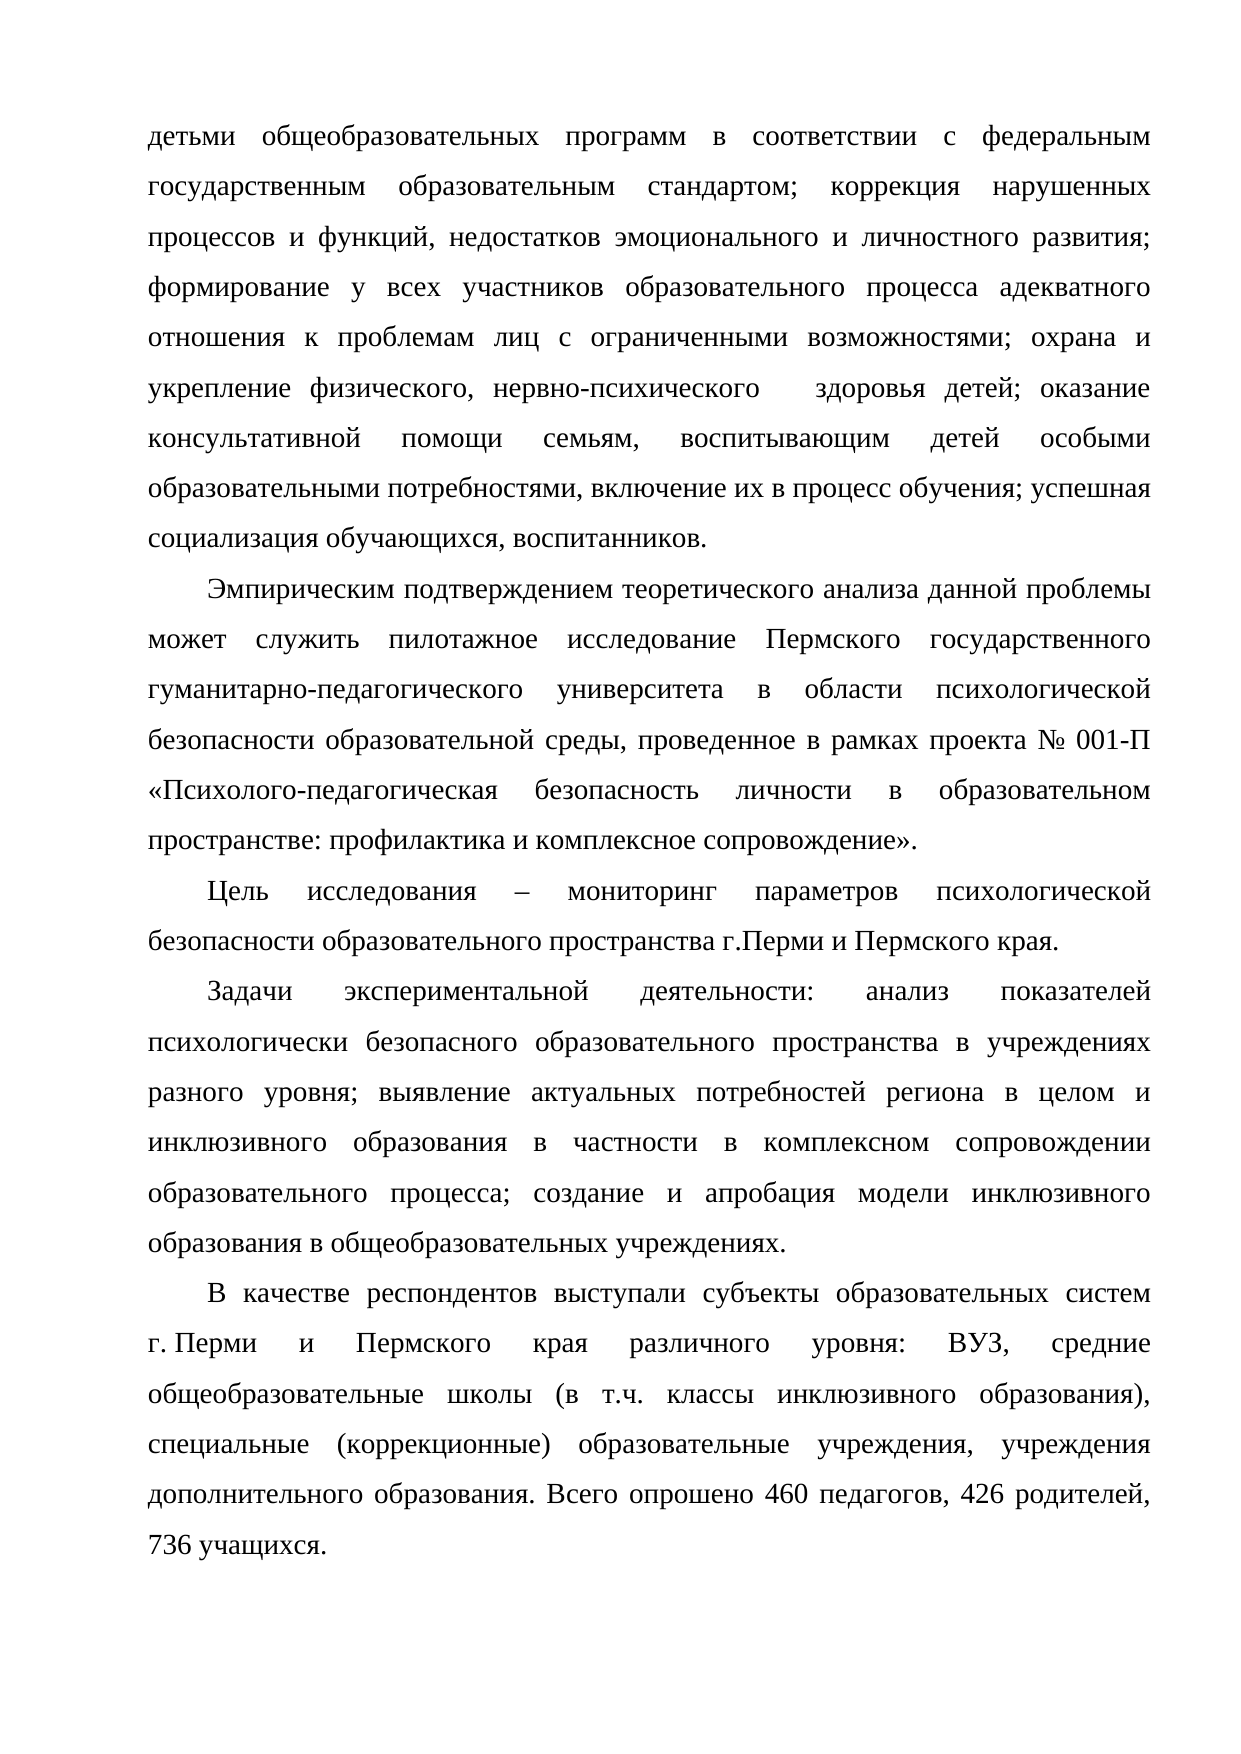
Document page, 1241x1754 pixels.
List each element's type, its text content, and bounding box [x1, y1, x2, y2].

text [148, 118, 1152, 554]
text В качестве респондентов выступали субъекты образовательных систем г. Перми и Пермского края различного уровня: ВУЗ, средние общеобразовательные школы (в т.ч. классы инклюзивного образования), специальные (коррекционные) образовательные учреждения, учреждения дополнительного образования. Всего опрошено 460 педагогов, 426 родителей, 736 учащихся. [148, 1275, 1152, 1560]
text Эмпирическим подтверждением теоретического анализа данной проблемы может служить пилотажное исследование Пермского государственного гуманитарно-педагогического университета в области психологической безопасности образовательной среды, проведенное в рамках проекта № 001-П «Психолого-педагогическая безопасность личности в образовательном пространстве: профилактика и комплексное сопровождение». [148, 571, 1152, 856]
text Цель исследования – мониторинг параметров психологической безопасности образовательного пространства г.Перми и Пермского края. [148, 873, 1152, 957]
text Задачи экспериментальной деятельности: анализ показателей психологически безопасного образовательного пространства в учреждениях разного уровня; выявление актуальных потребностей региона в целом и инклюзивного образования в частности в комплексном сопровождении образовательного процесса; создание и апробация модели инклюзивного образования в общеобразовательных учреждениях. [148, 973, 1152, 1258]
